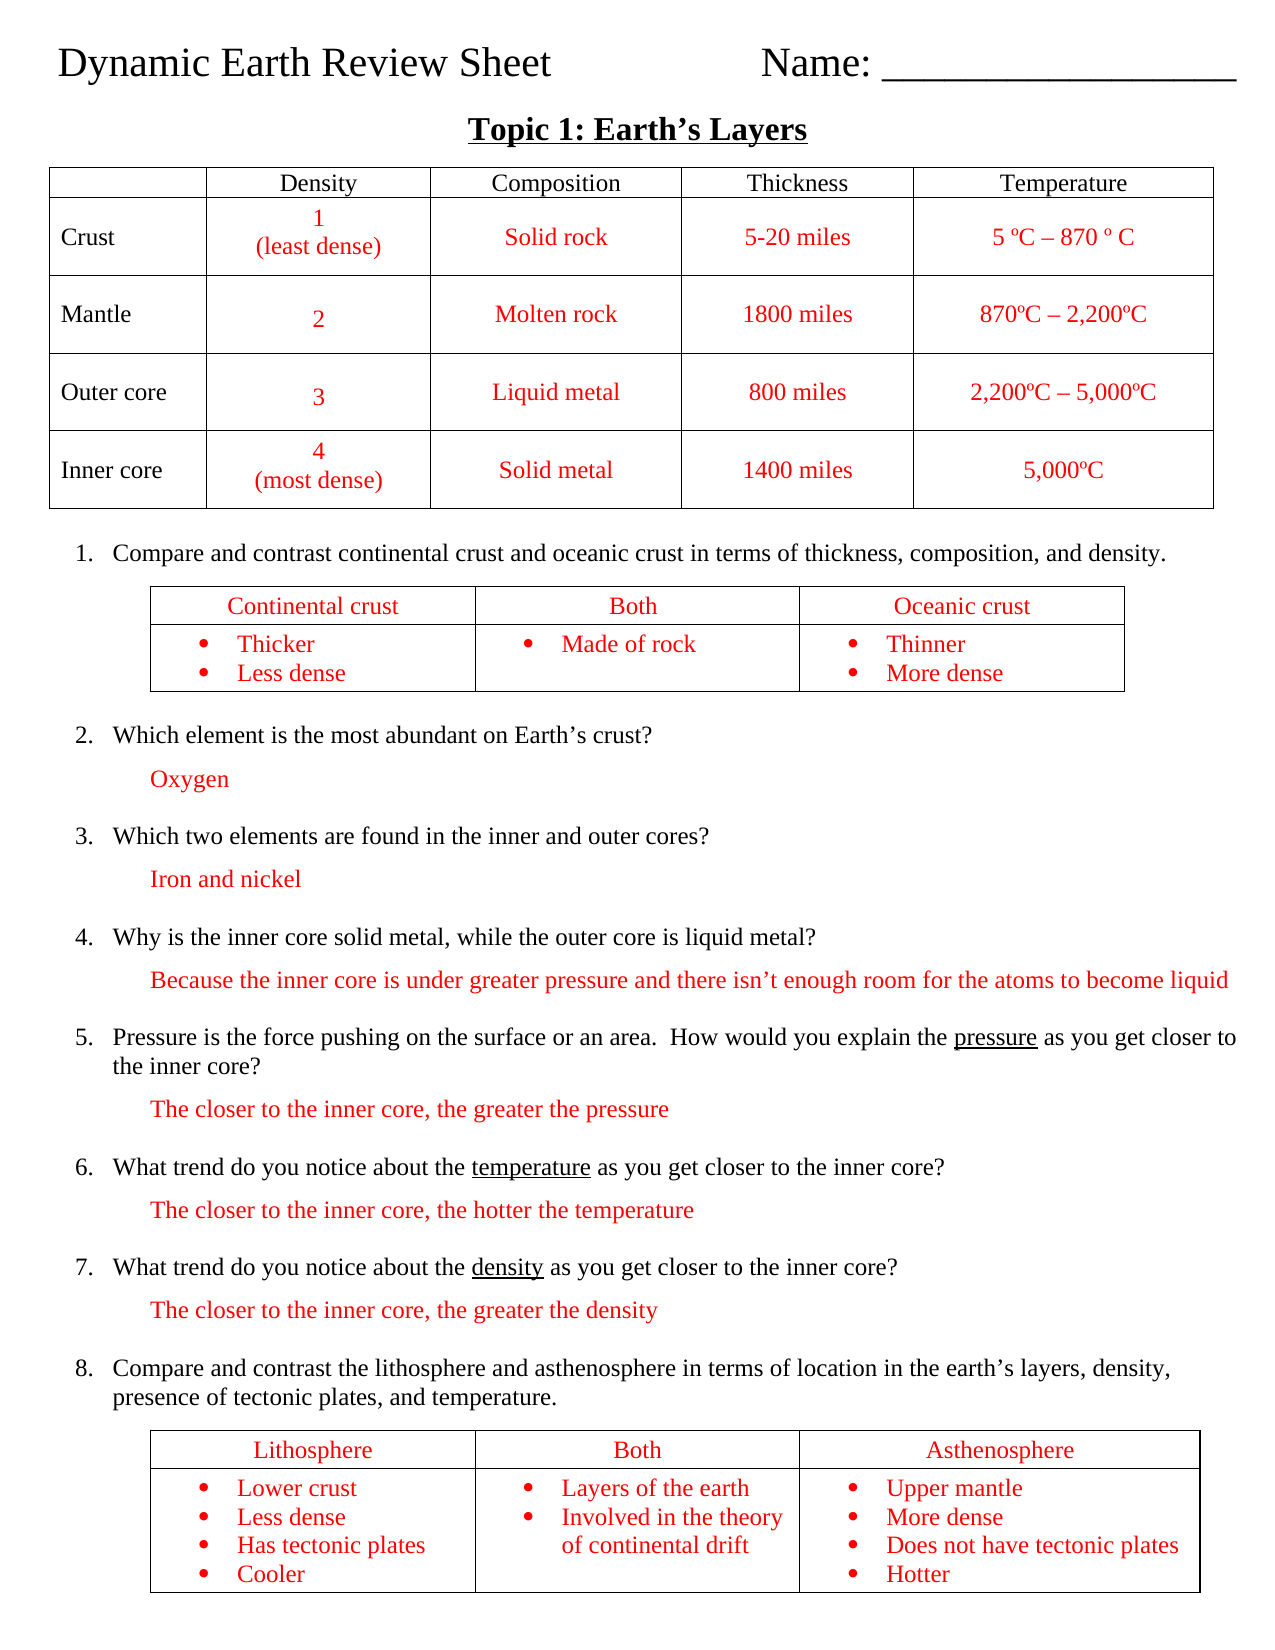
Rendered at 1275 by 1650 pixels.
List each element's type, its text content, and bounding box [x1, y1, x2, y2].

table_cell 1 (least dense) [207, 198, 430, 274]
table_cell 5-20 miles [682, 198, 913, 274]
table_header Oceanic crust [800, 587, 1124, 624]
table_cell Crust [50, 198, 206, 274]
list What trend do you notice about the temperature as you get closer to the inner core? [75, 1152, 1237, 1181]
table_cell 1800 miles [682, 276, 913, 352]
list Compare and contrast the lithosphere and asthenosphere in terms of location in the earth’s layers, density, presence of tectonic plates, and temperature. [75, 1353, 1237, 1411]
table_cell Solid metal [431, 431, 681, 508]
text Iron and nickel [150, 864, 1237, 893]
table_cell 3 [207, 354, 430, 430]
table_header Both [476, 587, 799, 624]
table_cell Made of rock [476, 625, 799, 691]
text The closer to the inner core, the greater the pressure [150, 1094, 1237, 1123]
table_header Asthenosphere [800, 1431, 1199, 1468]
table_cell Mantle [50, 276, 206, 352]
table_header Density [207, 168, 430, 197]
list Which two elements are found in the inner and outer cores? [75, 821, 1237, 850]
table_header Continental crust [151, 587, 475, 624]
table_cell 2 [207, 276, 430, 352]
table_header Composition [431, 168, 681, 197]
table_cell 5 ºC – 870 º C [914, 198, 1213, 274]
table_cell Layers of the earth Involved in the theory of continental drift [476, 1469, 799, 1592]
table_cell 1400 miles [682, 431, 913, 508]
list Compare and contrast continental crust and oceanic crust in terms of thickness, composition, and density. [75, 538, 1237, 567]
table_header [50, 168, 206, 197]
table_cell 2,200ºC – 5,000ºC [914, 354, 1213, 430]
text Oxygen [150, 764, 1237, 792]
table_cell Thinner More dense [800, 625, 1124, 691]
table_cell Liquid metal [431, 354, 681, 430]
table_cell 870ºC – 2,200ºC [914, 276, 1213, 352]
table_cell Inner core [50, 431, 206, 508]
table_header Thickness [682, 168, 913, 197]
list Because the inner core is under greater pressure and there isn’t enough room for the atoms to become liquid [150, 965, 1237, 994]
table_cell Lower crust Less dense Has tectonic plates Cooler [151, 1469, 475, 1592]
list The closer to the inner core, the hotter the temperature [150, 1195, 1237, 1224]
table_header Both [476, 1431, 799, 1468]
table_cell Outer core [50, 354, 206, 430]
table_cell Solid rock [431, 198, 681, 274]
table_cell 4 (most dense) [207, 431, 430, 508]
text Topic 1: Earth’s Layers [150, 109, 1125, 148]
table_cell Upper mantle More dense Does not have tectonic plates Hotter [800, 1469, 1199, 1592]
text Dynamic Earth Review Sheet Name: _________________ [47, 37, 1247, 85]
table_header Temperature [914, 168, 1213, 197]
list Which element is the most abundant on Earth’s crust? [75, 721, 1237, 749]
table_header Lithosphere [151, 1431, 475, 1468]
table_cell 800 miles [682, 354, 913, 430]
list What trend do you notice about the density as you get closer to the inner core? [75, 1252, 1237, 1281]
list Pressure is the force pushing on the surface or an area. How would you explain the pressure as you get closer to the inner core? [75, 1022, 1237, 1080]
table_cell Thicker Less dense [151, 625, 475, 691]
list Why is the inner core solid metal, while the outer core is liquid metal? [75, 922, 1237, 951]
text The closer to the inner core, the greater the density [150, 1296, 1237, 1324]
table_cell Molten rock [431, 276, 681, 352]
table_cell 5,000ºC [914, 431, 1213, 508]
